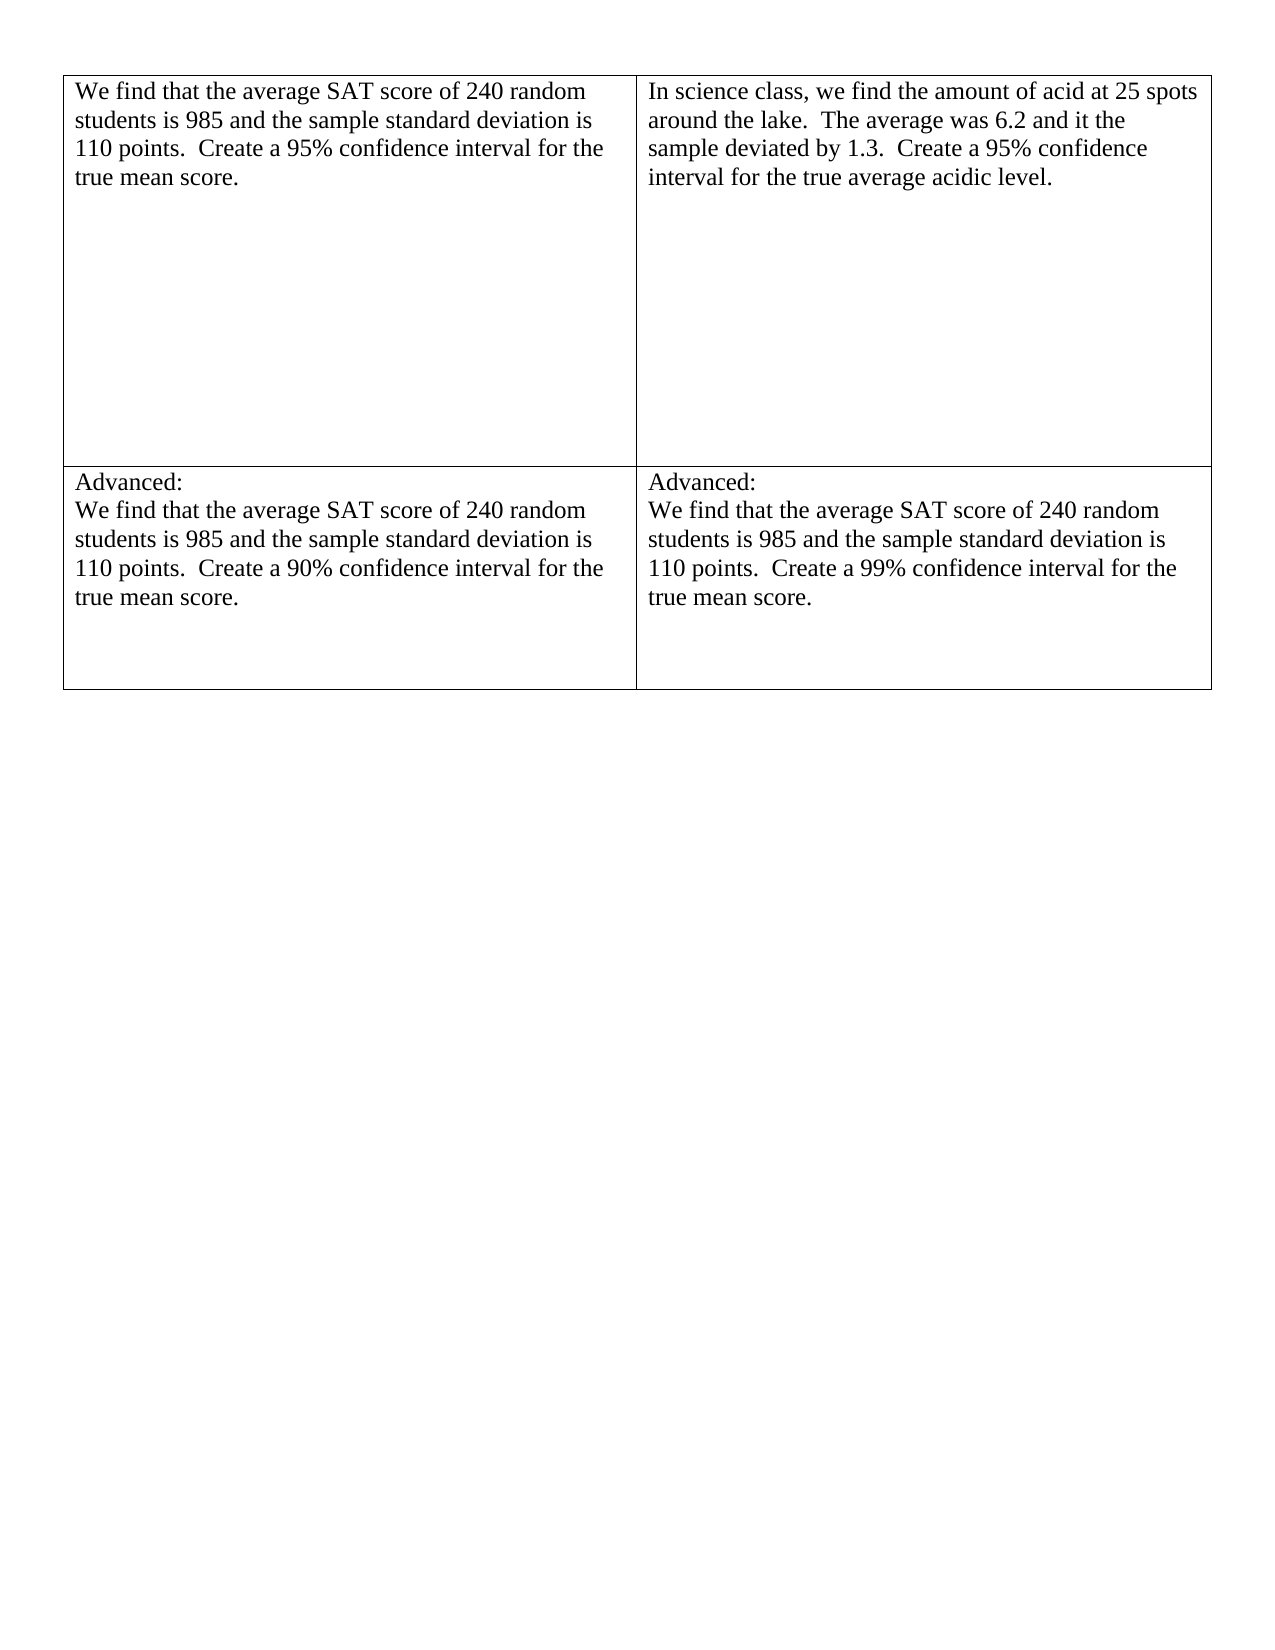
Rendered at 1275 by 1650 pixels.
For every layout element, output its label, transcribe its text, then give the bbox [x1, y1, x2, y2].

table_cell Advanced: We find that the average SAT score of 240 random students is 985 and the sample standard deviation is 110 points. Create a 99% confidence interval for the true mean score. [637, 467, 1211, 689]
table_cell In science class, we find the amount of acid at 25 spots around the lake. The average was 6.2 and it the sample deviated by 1.3. Create a 95% confidence interval for the true average acidic level. [637, 76, 1211, 466]
table_cell Advanced: We find that the average SAT score of 240 random students is 985 and the sample standard deviation is 110 points. Create a 90% confidence interval for the true mean score. [64, 467, 636, 689]
table_cell We find that the average SAT score of 240 random students is 985 and the sample standard deviation is 110 points. Create a 95% confidence interval for the true mean score. [64, 76, 636, 466]
